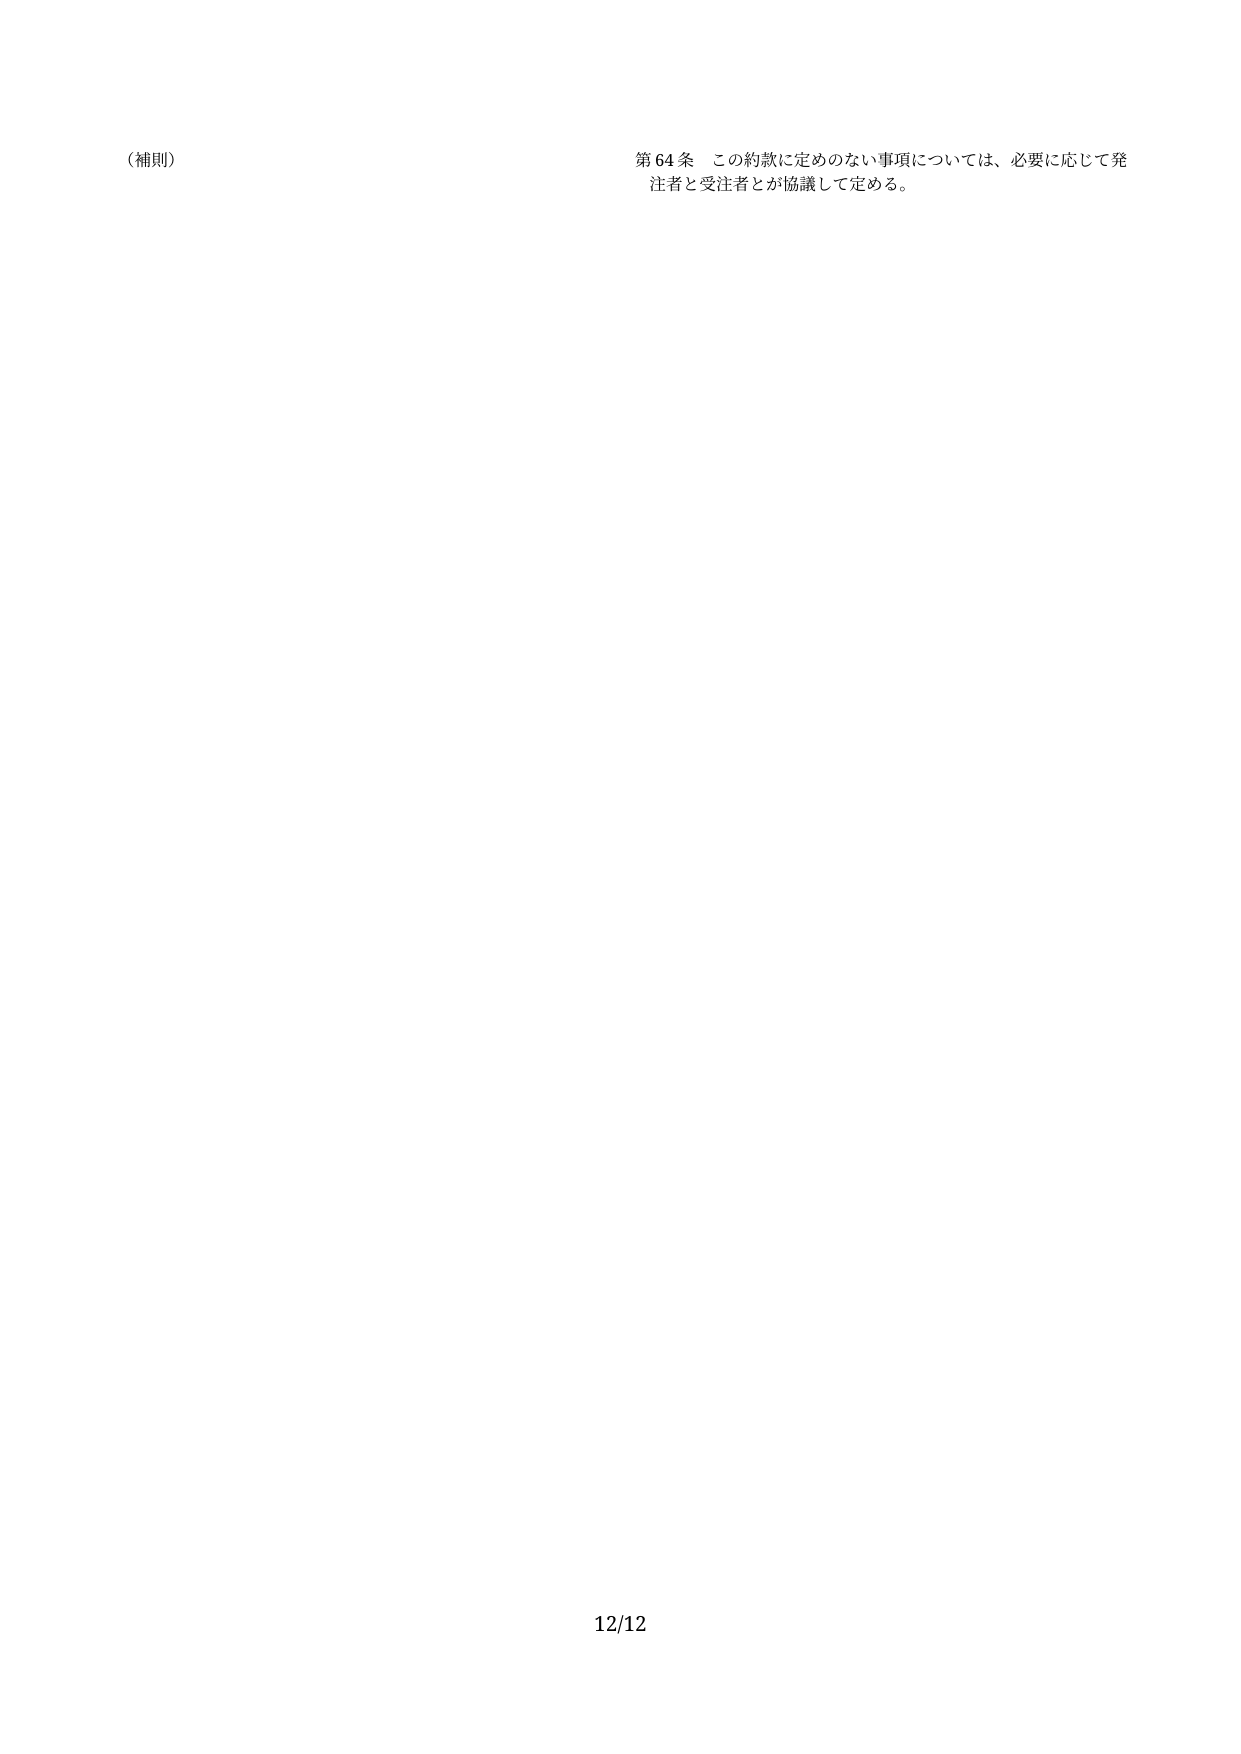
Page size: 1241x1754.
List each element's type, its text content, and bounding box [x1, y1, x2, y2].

text 第64条 この約款に定めのない事項については、必要に応じて発注者と受注者とが協議して定める。 [635, 148, 1137, 196]
text （補則） [103, 148, 605, 172]
